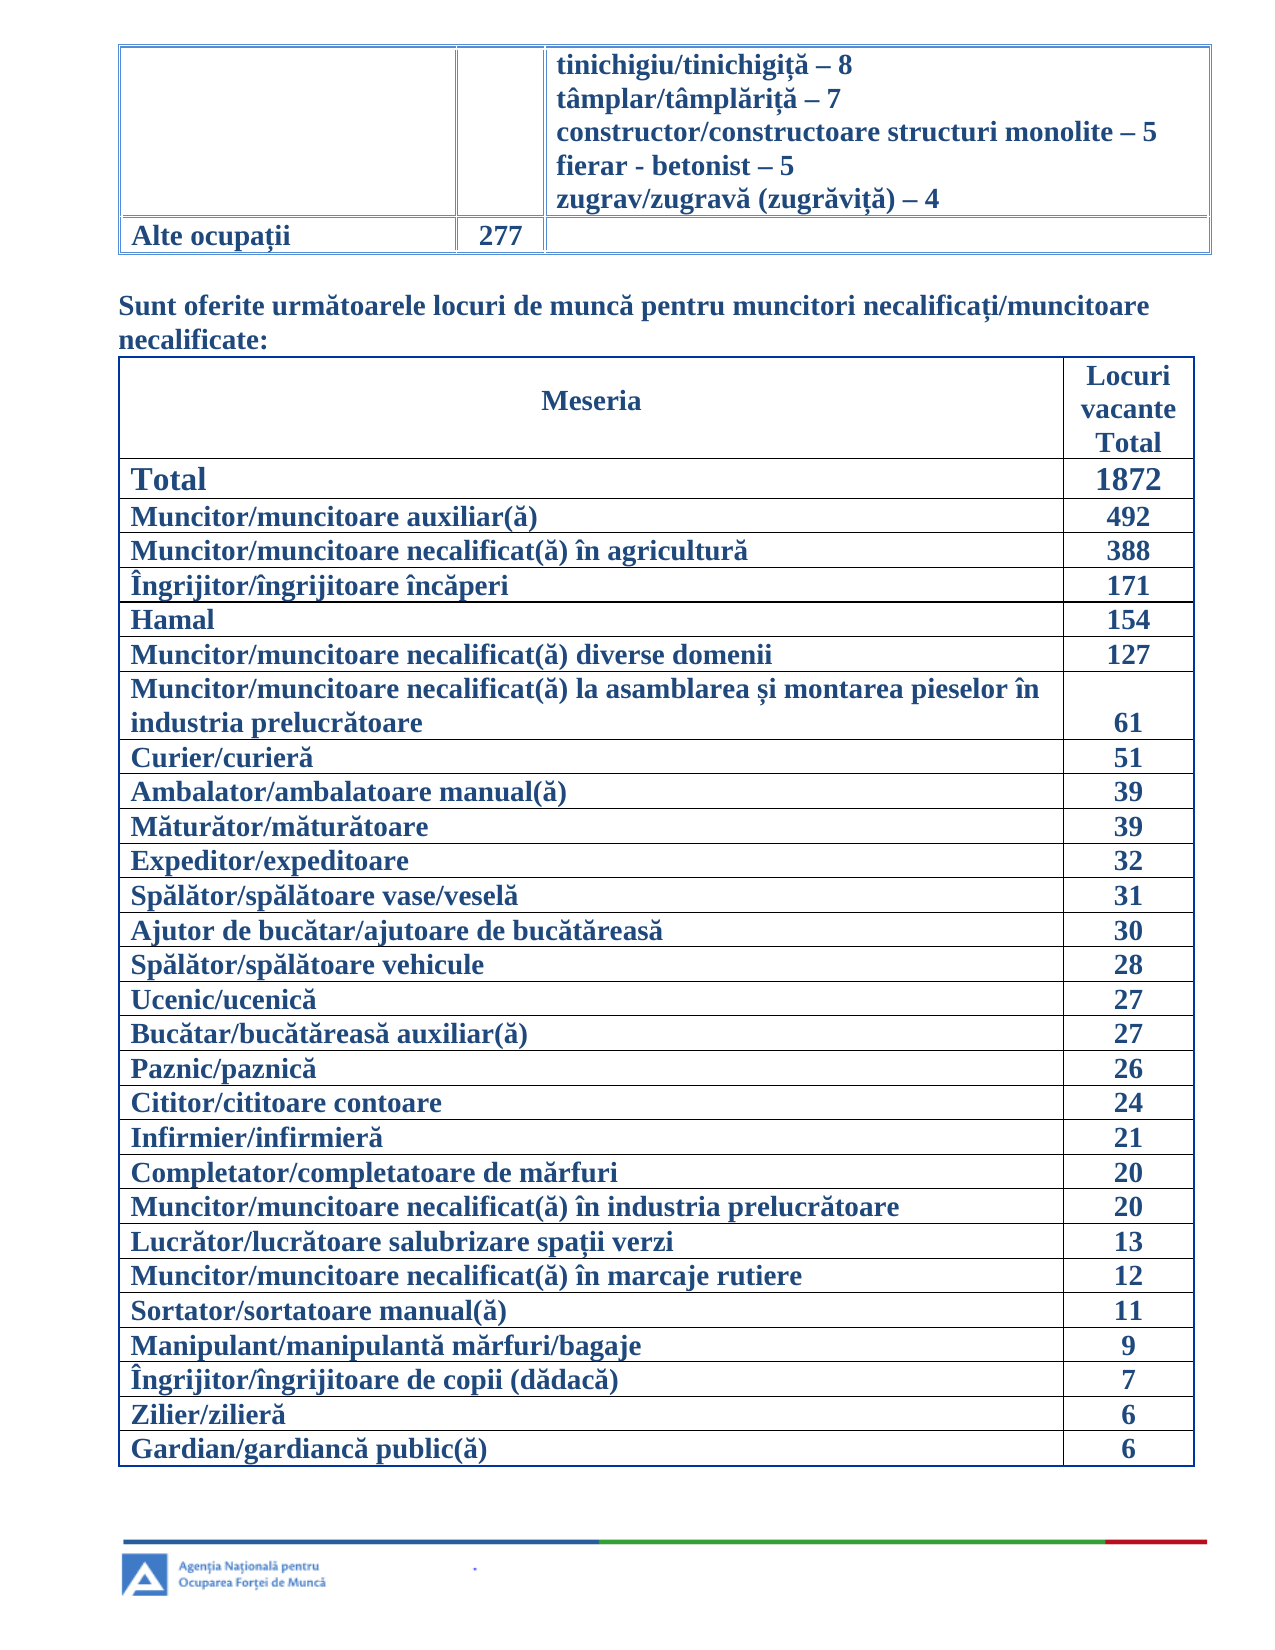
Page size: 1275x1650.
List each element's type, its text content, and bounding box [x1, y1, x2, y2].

table_cell 32 [1064, 844, 1193, 877]
table_cell Îngrijitor/îngrijitoare de copii (dădacă) [120, 1362, 1063, 1396]
table_cell 127 [1064, 637, 1193, 671]
table_cell 277 [456, 215, 545, 252]
table_cell 13 [1064, 1224, 1193, 1257]
table_cell Paznic/paznică [120, 1051, 1063, 1084]
table_cell 12 [1064, 1259, 1193, 1292]
table_cell 130 [456, 45, 545, 215]
table_cell 154 [1064, 603, 1193, 636]
table_cell Hamal [120, 603, 1063, 636]
picture [118, 1534, 1208, 1605]
table_cell 171 [1064, 568, 1193, 601]
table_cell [545, 47, 1209, 215]
table_cell Măturător/măturătoare [120, 809, 1063, 842]
table_cell 21 [1064, 1120, 1193, 1154]
table_cell Alte ocupații [120, 215, 456, 252]
table_cell 30 [1064, 913, 1193, 946]
table_cell Lucrător/lucrătoare salubrizare spații verzi [120, 1224, 1063, 1257]
table_cell 39 [1064, 774, 1193, 808]
table_cell Ambalator/ambalatoare manual(ă) [120, 774, 1063, 808]
table_cell 26 [1064, 1051, 1193, 1084]
table_cell Muncitor/muncitoare necalificat(ă) în industria prelucrătoare [120, 1189, 1063, 1223]
table_cell 20 [1064, 1189, 1193, 1223]
table_cell Spălător/spălătoare vehicule [120, 947, 1063, 981]
table_cell Muncitor/muncitoare necalificat(ă) în agricultură [120, 533, 1063, 567]
table_cell 11 [1064, 1293, 1193, 1327]
table_cell Muncitor/muncitoare necalificat(ă) diverse domenii [120, 637, 1063, 671]
table_cell Cititor/cititoare contoare [120, 1086, 1063, 1119]
table_cell Muncitor/muncitoare necalificat(ă) la asamblarea și montarea pieselor în industria prelucrătoare [120, 672, 1063, 739]
table_cell Gardian/gardiancă public(ă) [120, 1431, 1063, 1465]
table_cell Îngrijitor/îngrijitoare încăperi [120, 568, 1063, 601]
table_cell Construcții [121, 48, 456, 215]
table_cell 28 [1064, 947, 1193, 981]
table_cell [545, 215, 1210, 252]
table_header Locuri vacante Total [1064, 358, 1193, 458]
table_cell 388 [1064, 533, 1193, 567]
table_cell 1872 [1064, 459, 1193, 498]
table_cell 7 [1064, 1362, 1193, 1396]
table_cell 492 [1064, 499, 1193, 532]
table_cell 51 [1064, 740, 1193, 773]
table_cell 6 [1064, 1431, 1193, 1465]
table_cell 31 [1064, 878, 1193, 912]
table_cell Ucenic/ucenică [120, 982, 1063, 1015]
table_cell 27 [1064, 982, 1193, 1015]
table_cell 24 [1064, 1086, 1193, 1119]
table_cell 27 [1064, 1016, 1193, 1050]
table_cell Muncitor/muncitoare auxiliar(ă) [120, 499, 1063, 532]
table_cell 61 [1064, 672, 1193, 739]
table_cell Sortator/sortatoare manual(ă) [120, 1293, 1063, 1327]
table_cell Manipulant/manipulantă mărfuri/bagaje [120, 1328, 1063, 1361]
table_cell Zilier/zilieră [120, 1397, 1063, 1430]
table_cell Ajutor de bucătar/ajutoare de bucătăreasă [120, 913, 1063, 946]
table_cell Expeditor/expeditoare [120, 844, 1063, 877]
table_cell Curier/curieră [120, 740, 1063, 773]
table_cell Spălător/spălătoare vase/veselă [120, 878, 1063, 912]
table_cell 6 [1064, 1397, 1193, 1430]
table_cell Total [120, 459, 1063, 498]
table_cell Completator/completatoare de mărfuri [120, 1155, 1063, 1188]
table_cell Bucătar/bucătăreasă auxiliar(ă) [120, 1016, 1063, 1050]
table_header Meseria [120, 358, 1063, 458]
table_cell Infirmier/infirmieră [120, 1120, 1063, 1154]
text Sunt oferite următoarele locuri de muncă pentru muncitori necalificați/muncitoare necalificate: [118, 288, 1186, 356]
table_cell 39 [1064, 809, 1193, 842]
table_cell Muncitor/muncitoare necalificat(ă) în marcaje rutiere [120, 1259, 1063, 1292]
table_cell 20 [1064, 1155, 1193, 1188]
table_cell 9 [1064, 1328, 1193, 1361]
